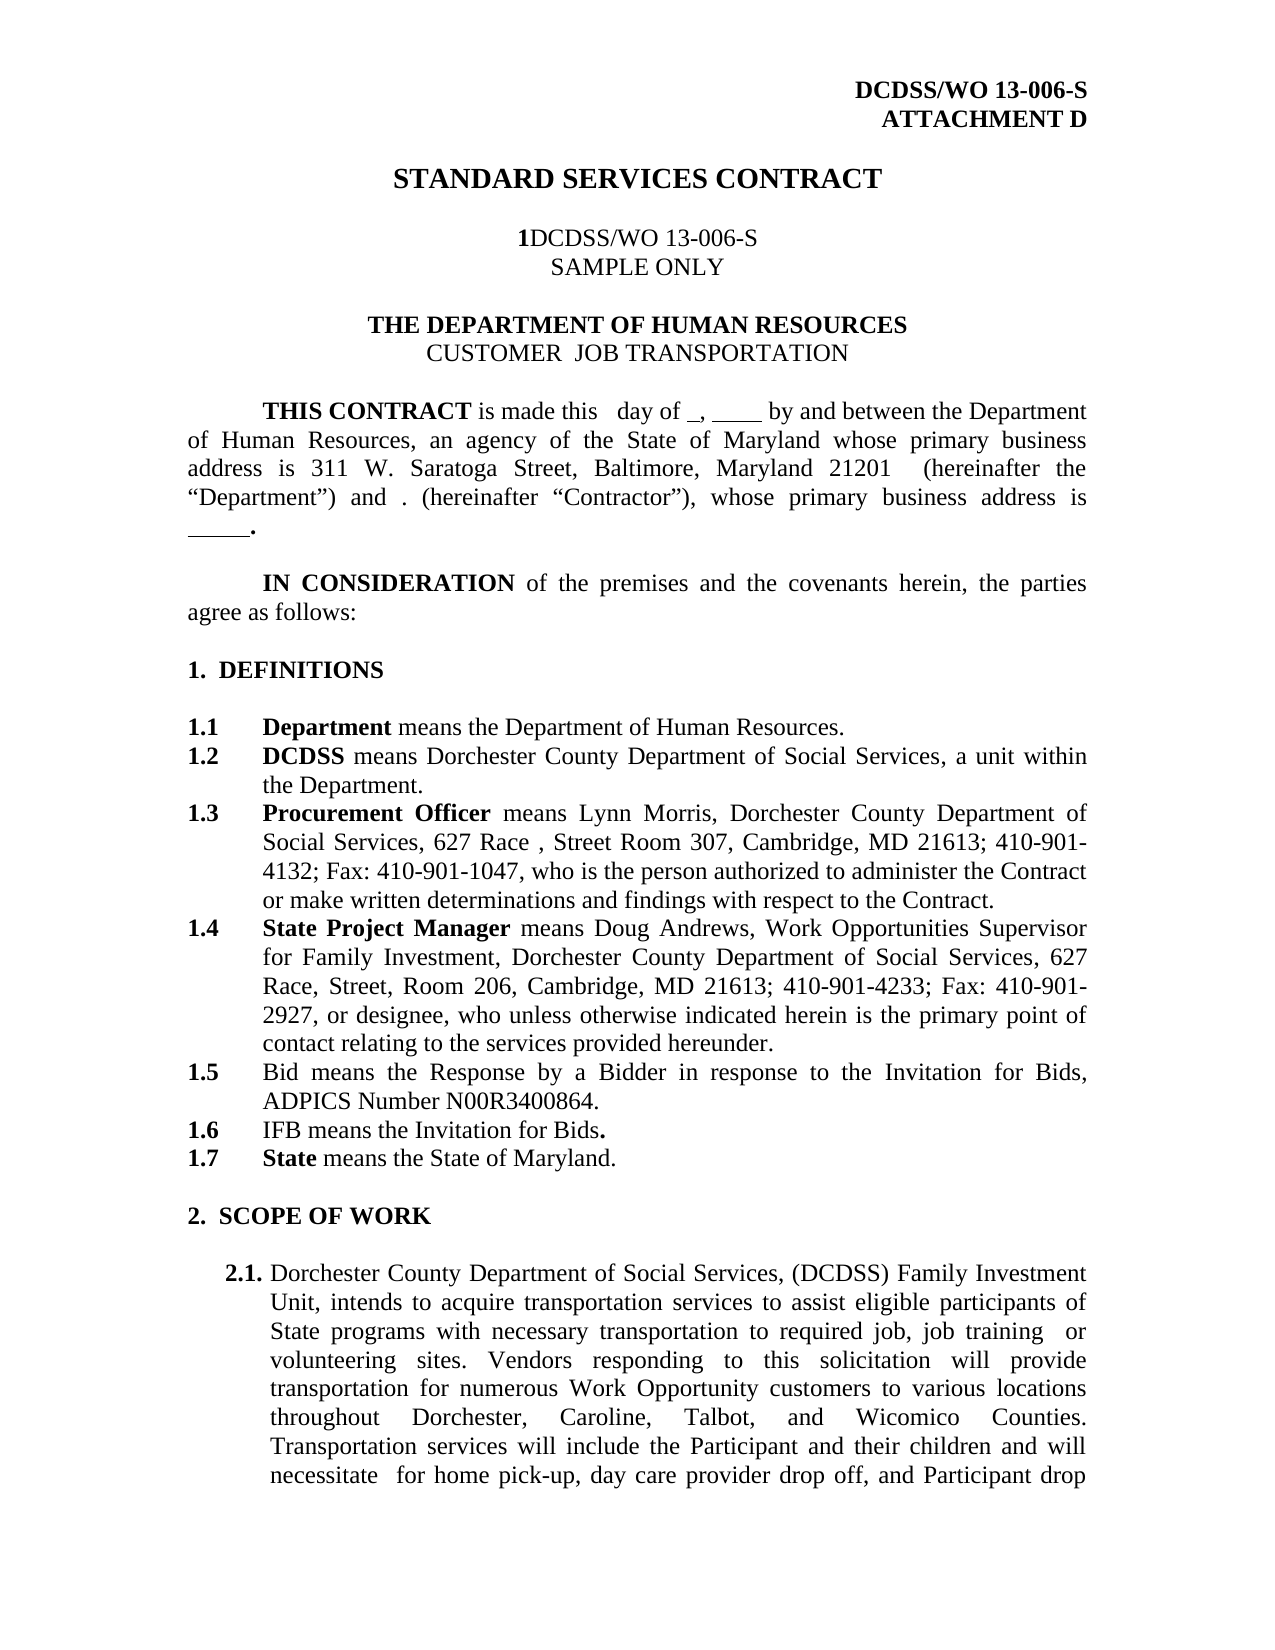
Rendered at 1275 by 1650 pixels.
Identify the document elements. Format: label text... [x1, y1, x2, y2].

list Department means the Department of Human Resources. [187, 712, 1087, 741]
list DCDSS means Dorchester County Department of Social Services, a unit within the Department. [187, 741, 1087, 798]
text DCDSS/WO 13-006-S [187, 223, 1087, 252]
list means the . [187, 1115, 1087, 1143]
text SAMPLE ONLY [187, 252, 1087, 281]
list State Project Manager means Doug Andrews, Work Opportunities Supervisor for Family Investment, Dorchester County Department of Social Services, 627 Race, Street, Room 206, Cambridge, MD 21613; 410-901-4233; Fax: 410-901-2927, or designee, who unless otherwise indicated herein is the primary point of contact relating to the services provided hereunder. [187, 913, 1087, 1057]
text STANDARD SERVICES CONTRACT [187, 161, 1087, 195]
text IN CONSIDERATION of the premises and the covenants herein, the parties agree as follows: [187, 568, 1087, 626]
text THE DEPARTMENT OF HUMAN RESOURCES [187, 310, 1087, 338]
text CUSTOMER JOB TRANSPORTATION [187, 338, 1087, 367]
text 2. SCOPE OF WORK [187, 1201, 1087, 1230]
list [225, 1258, 1087, 1488]
list State means the State of Maryland. [187, 1143, 1087, 1172]
text 1. DEFINITIONS [187, 655, 1087, 683]
text THIS CONTRACT is made this day of , by and between the Department of Human Resources, an agency of the State of Maryland whose primary business address is 311 W. Saratoga Street, Baltimore, Maryland 21201 (hereinafter the “Department”) and . (hereinafter “Contractor”), whose primary business address is . [187, 396, 1087, 540]
list Procurement Officer means Lynn Morris, Dorchester County Department of Social Services, 627 Race , Street Room 307, Cambridge, MD 21613; 410-901-4132; Fax: 410-901-1047, who is the person authorized to administer the Contract or make written determinations and findings with respect to the Contract. [187, 798, 1087, 913]
list means the Response by a in response to the , ADPICS Number N00R3400864. [187, 1057, 1087, 1115]
